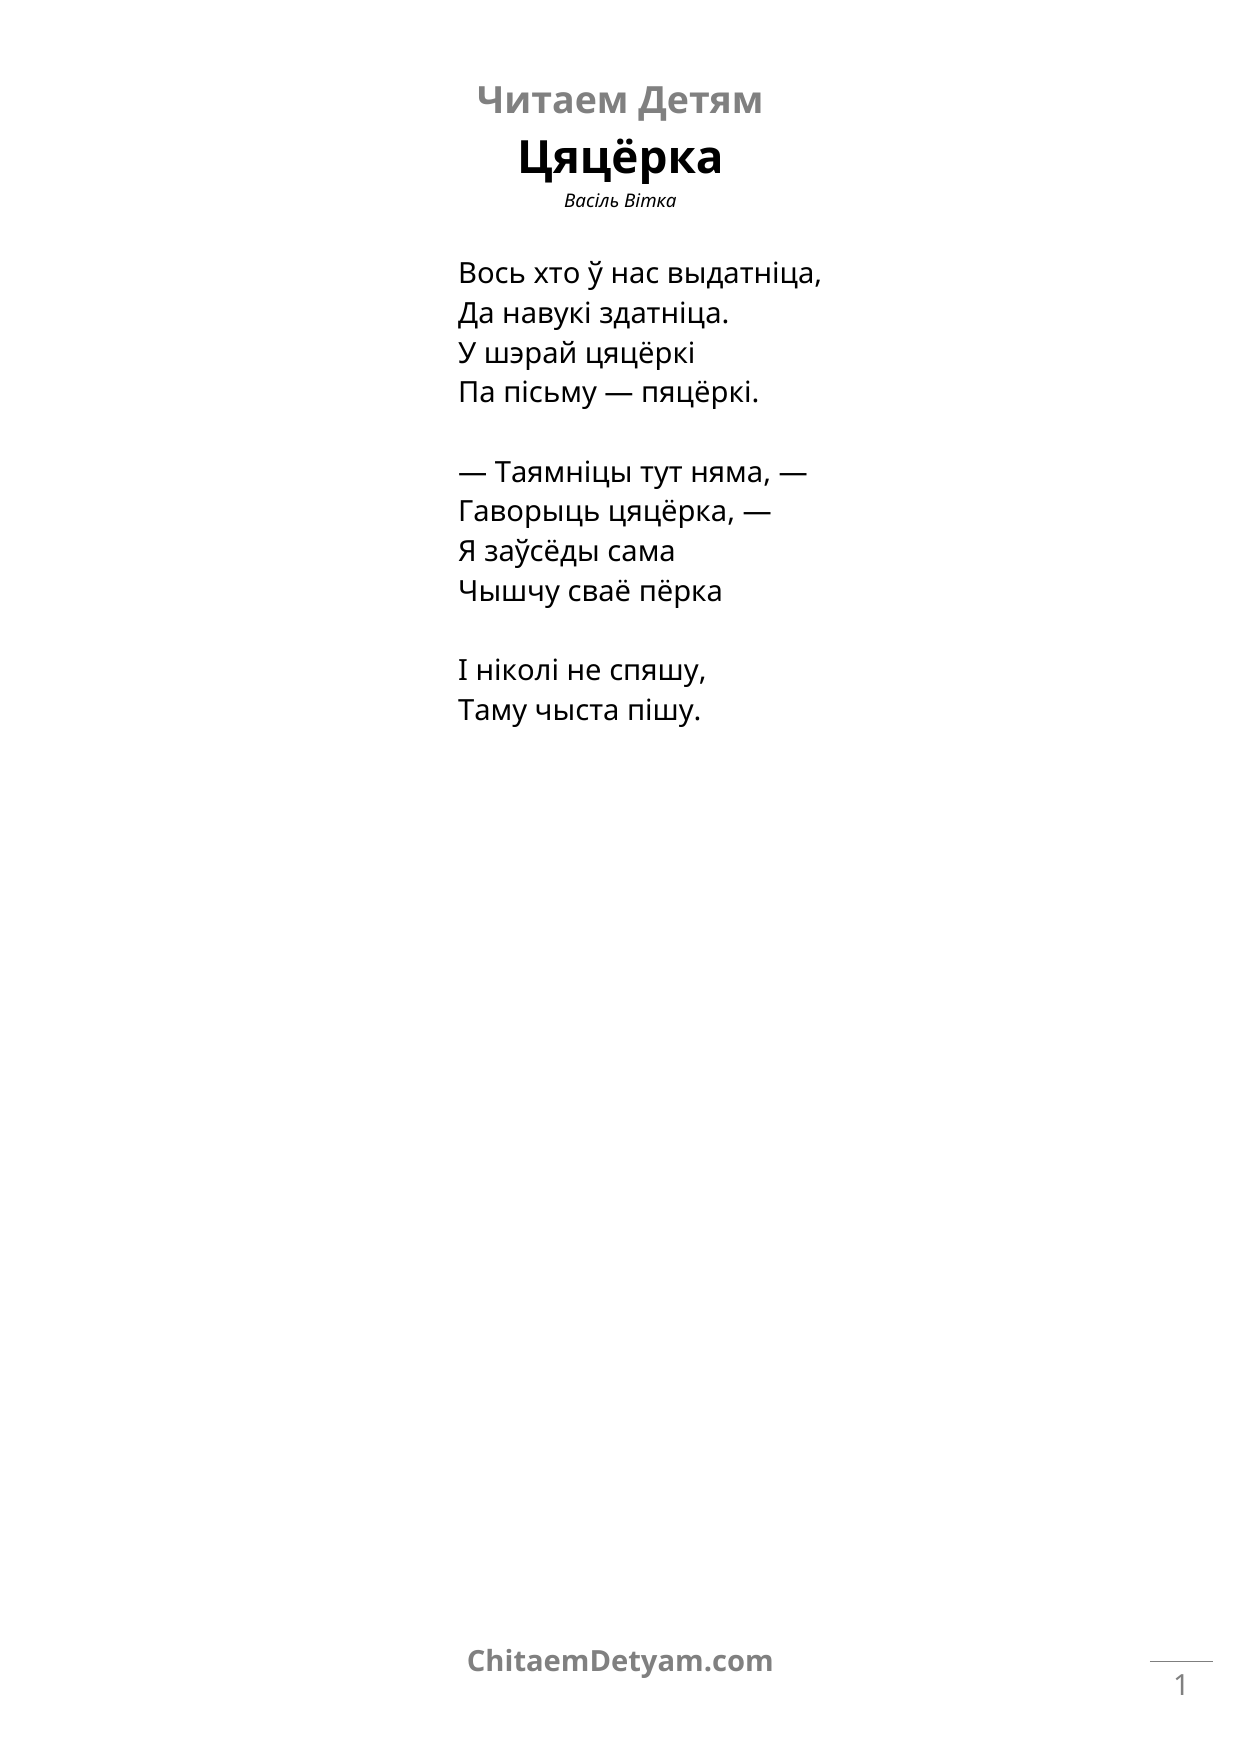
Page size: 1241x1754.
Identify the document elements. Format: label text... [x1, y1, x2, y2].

text Па пісьму — пяцёркі. [458, 372, 1122, 411]
text I ніколі не спяшу, [458, 649, 1122, 689]
text Чышчу сваё пёрка [458, 570, 1122, 610]
text Да навукі здатніца. [458, 292, 1122, 332]
text Гаворыць цяцёрка, — [458, 491, 1122, 530]
text Таму чыста пішу. [458, 689, 1122, 729]
text Цяцёрка Васіль Вітка [118, 125, 1122, 213]
text Вось хто ў нас выдатніца, [458, 252, 1122, 292]
text — Таямніцы тут няма, — [458, 451, 1122, 491]
text Я заўсёды сама [458, 530, 1122, 570]
text У шэрай цяцёркі [458, 332, 1122, 372]
